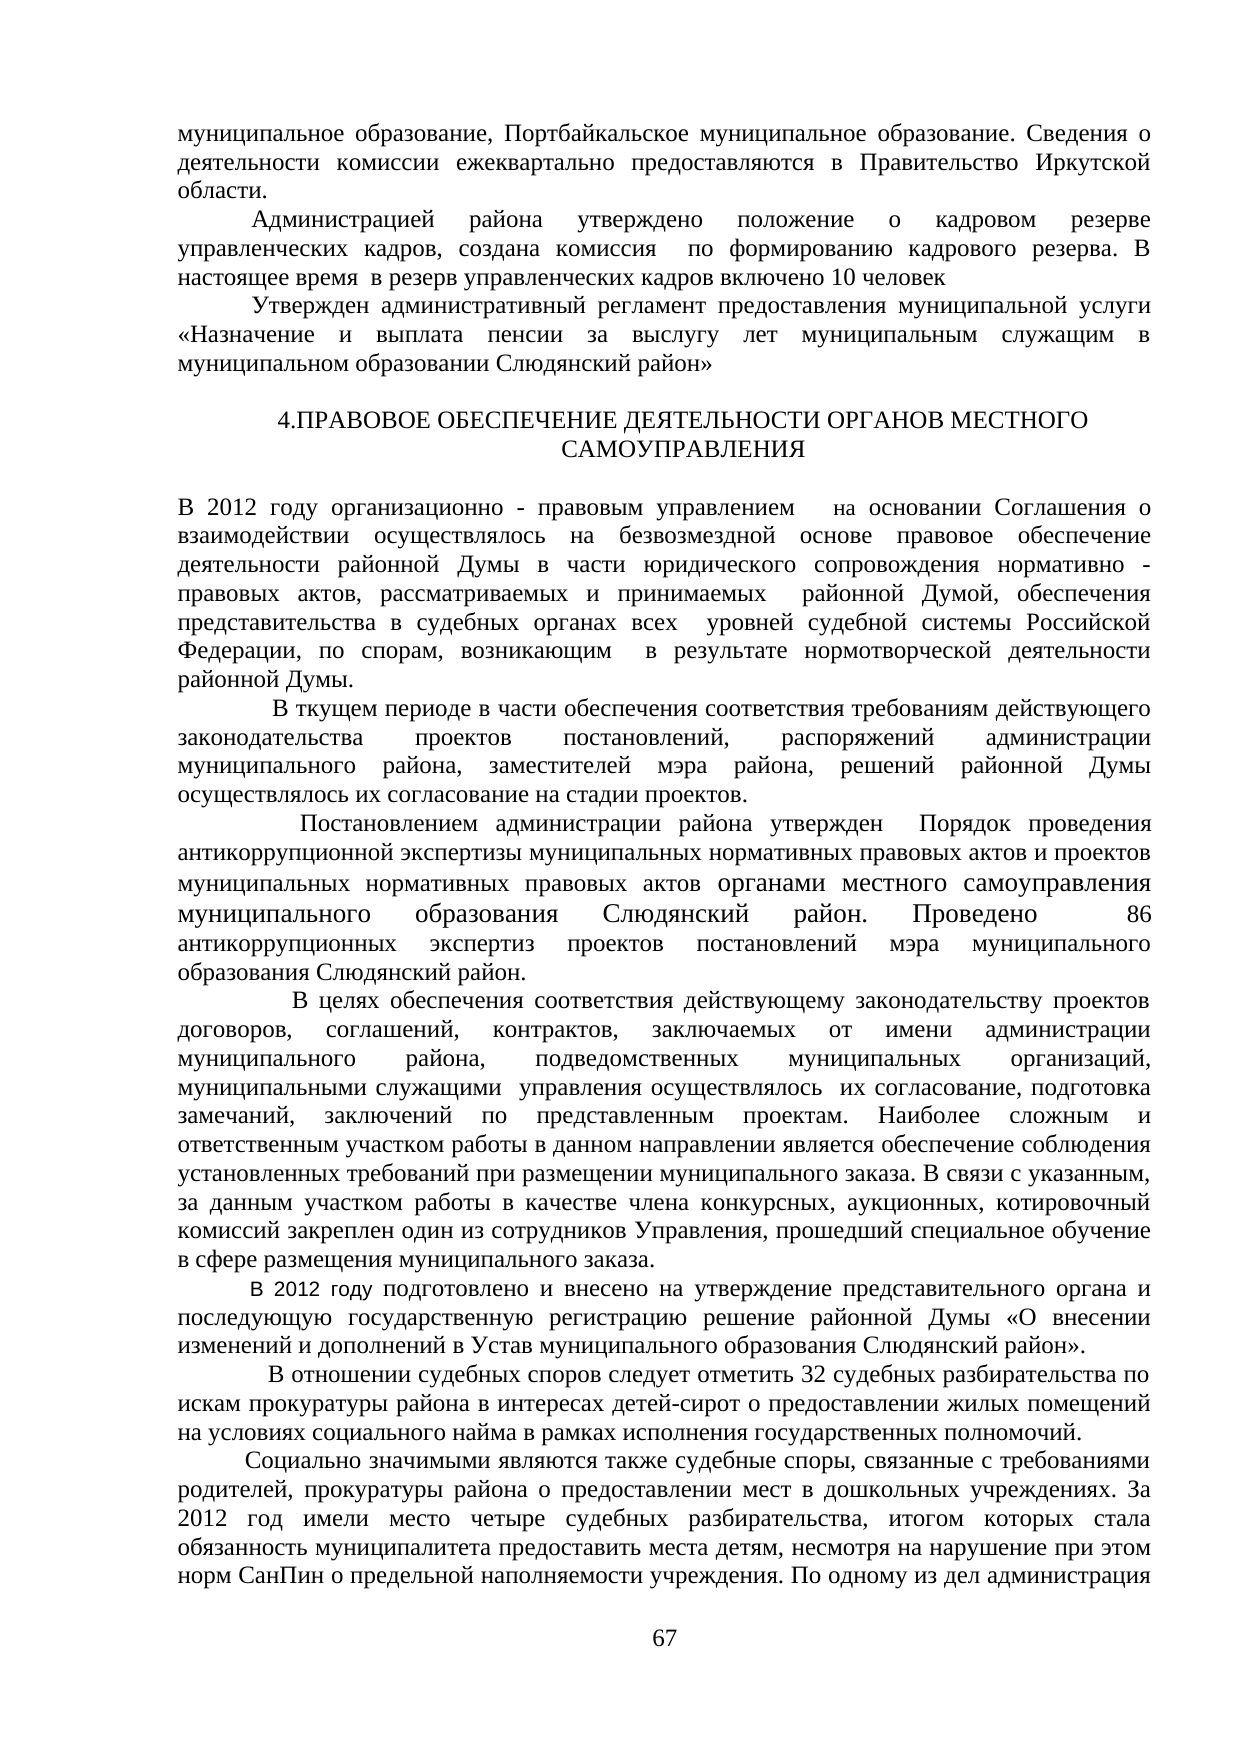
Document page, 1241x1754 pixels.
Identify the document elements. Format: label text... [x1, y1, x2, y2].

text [177, 1445, 1152, 1589]
text В ткущем периоде в части обеспечения соответствия требованиям действующего законодательства проектов постановлений, распоряжений администрации муниципального района, заместителей мэра района, решений районной Думы осуществлялось их согласование на стадии проектов. [177, 693, 1152, 808]
text В 2012 году организационно - правовым управлением на основании Соглашения о взаимодействии осуществлялось на безвозмездной основе правовое обеспечение деятельности районной Думы в части юридического сопровождения нормативно - правовых актов, рассматриваемых и принимаемых районной Думой, обеспечения представительства в судебных органах всех уровней судебной системы Российской Федерации, по спорам, возникающим в результате нормотворческой деятельности районной Думы. [177, 492, 1152, 693]
text Администрацией района утверждено положение о кадровом резерве управленческих кадров, создана комиссия по формированию кадрового резерва. В настоящее время в резерв управленческих кадров включено 10 человек [177, 204, 1152, 291]
text В отношении судебных споров следует отметить 32 судебных разбирательства по искам прокуратуры района в интересах детей-сирот о предоставлении жилых помещений на условиях социального найма в рамках исполнения государственных полномочий. [177, 1359, 1152, 1445]
text В 2012 году подготовлено и внесено на утверждение представительного органа и последующую государственную регистрацию решение районной Думы «О внесении изменений и дополнений в Устав муниципального образования Слюдянский район». [177, 1273, 1152, 1359]
text 4.ПРАВОВОЕ ОБЕСПЕЧЕНИЕ ДЕЯТЕЛЬНОСТИ ОРГАНОВ МЕСТНОГО САМОУПРАВЛЕНИЯ [215, 406, 1152, 463]
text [177, 118, 1152, 204]
text В целях обеспечения соответствия действующему законодательству проектов договоров, соглашений, контрактов, заключаемых от имени администрации муниципального района, подведомственных муниципальных организаций, муниципальными служащими управления осуществлялось их согласование, подготовка замечаний, заключений по представленным проектам. Наиболее сложным и ответственным участком работы в данном направлении является обеспечение соблюдения установленных требований при размещении муниципального заказа. В связи с указанным, за данным участком работы в качестве члена конкурсных, аукционных, котировочный комиссий закреплен один из сотрудников Управления, прошедший специальное обучение в сфере размещения муниципального заказа. [177, 985, 1152, 1273]
text Утвержден административный регламент предоставления муниципальной услуги «Назначение и выплата пенсии за выслугу лет муниципальным служащим в муниципальном образовании Слюдянский район» [177, 291, 1152, 377]
text Постановлением администрации района утвержден Порядок проведения антикоррупционной экспертизы муниципальных нормативных правовых актов и проектов муниципальных нормативных правовых актов органами местного самоуправления муниципального образования Слюдянский район. Проведено 86 антикоррупционных экспертиз проектов постановлений мэра муниципального образования Слюдянский район. [177, 808, 1152, 985]
